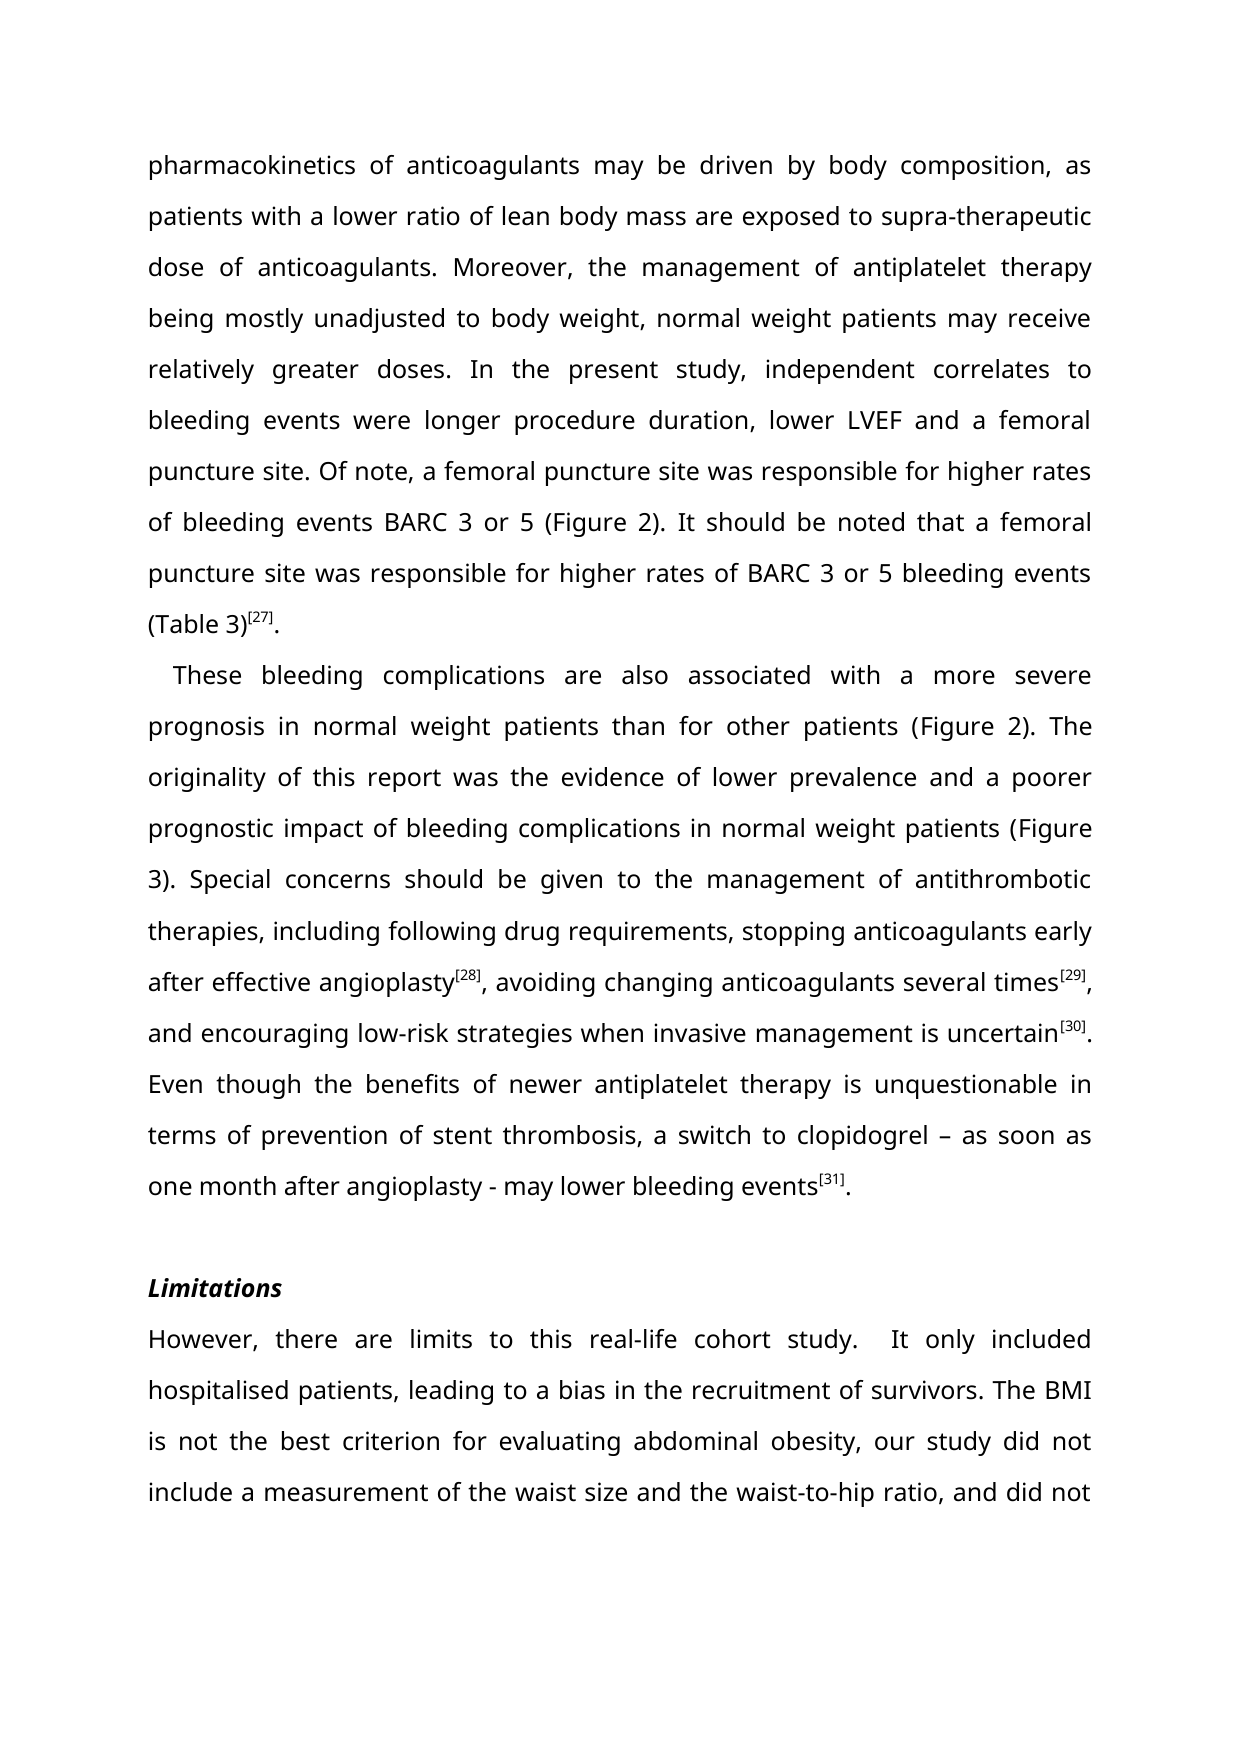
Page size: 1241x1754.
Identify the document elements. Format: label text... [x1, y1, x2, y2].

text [148, 1322, 1093, 1509]
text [148, 148, 1093, 641]
subtitle Limitations [148, 1271, 1093, 1304]
text These bleeding complications are also associated with a more severe prognosis in normal weight patients than for other patients (Figure 2). The originality of this report was the evidence of lower prevalence and a poorer prognostic impact of bleeding complications in normal weight patients (Figure 3). Special concerns should be given to the management of antithrombotic therapies, including following drug requirements, stopping anticoagulants early after effective angioplasty[28], avoiding changing anticoagulants several times[29], and encouraging low-risk strategies when invasive management is uncertain[30]. Even though the benefits of newer antiplatelet therapy is unquestionable in terms of prevention of stent thrombosis, a switch to clopidogrel – as soon as one month after angioplasty - may lower bleeding events[31]. [148, 658, 1093, 1202]
